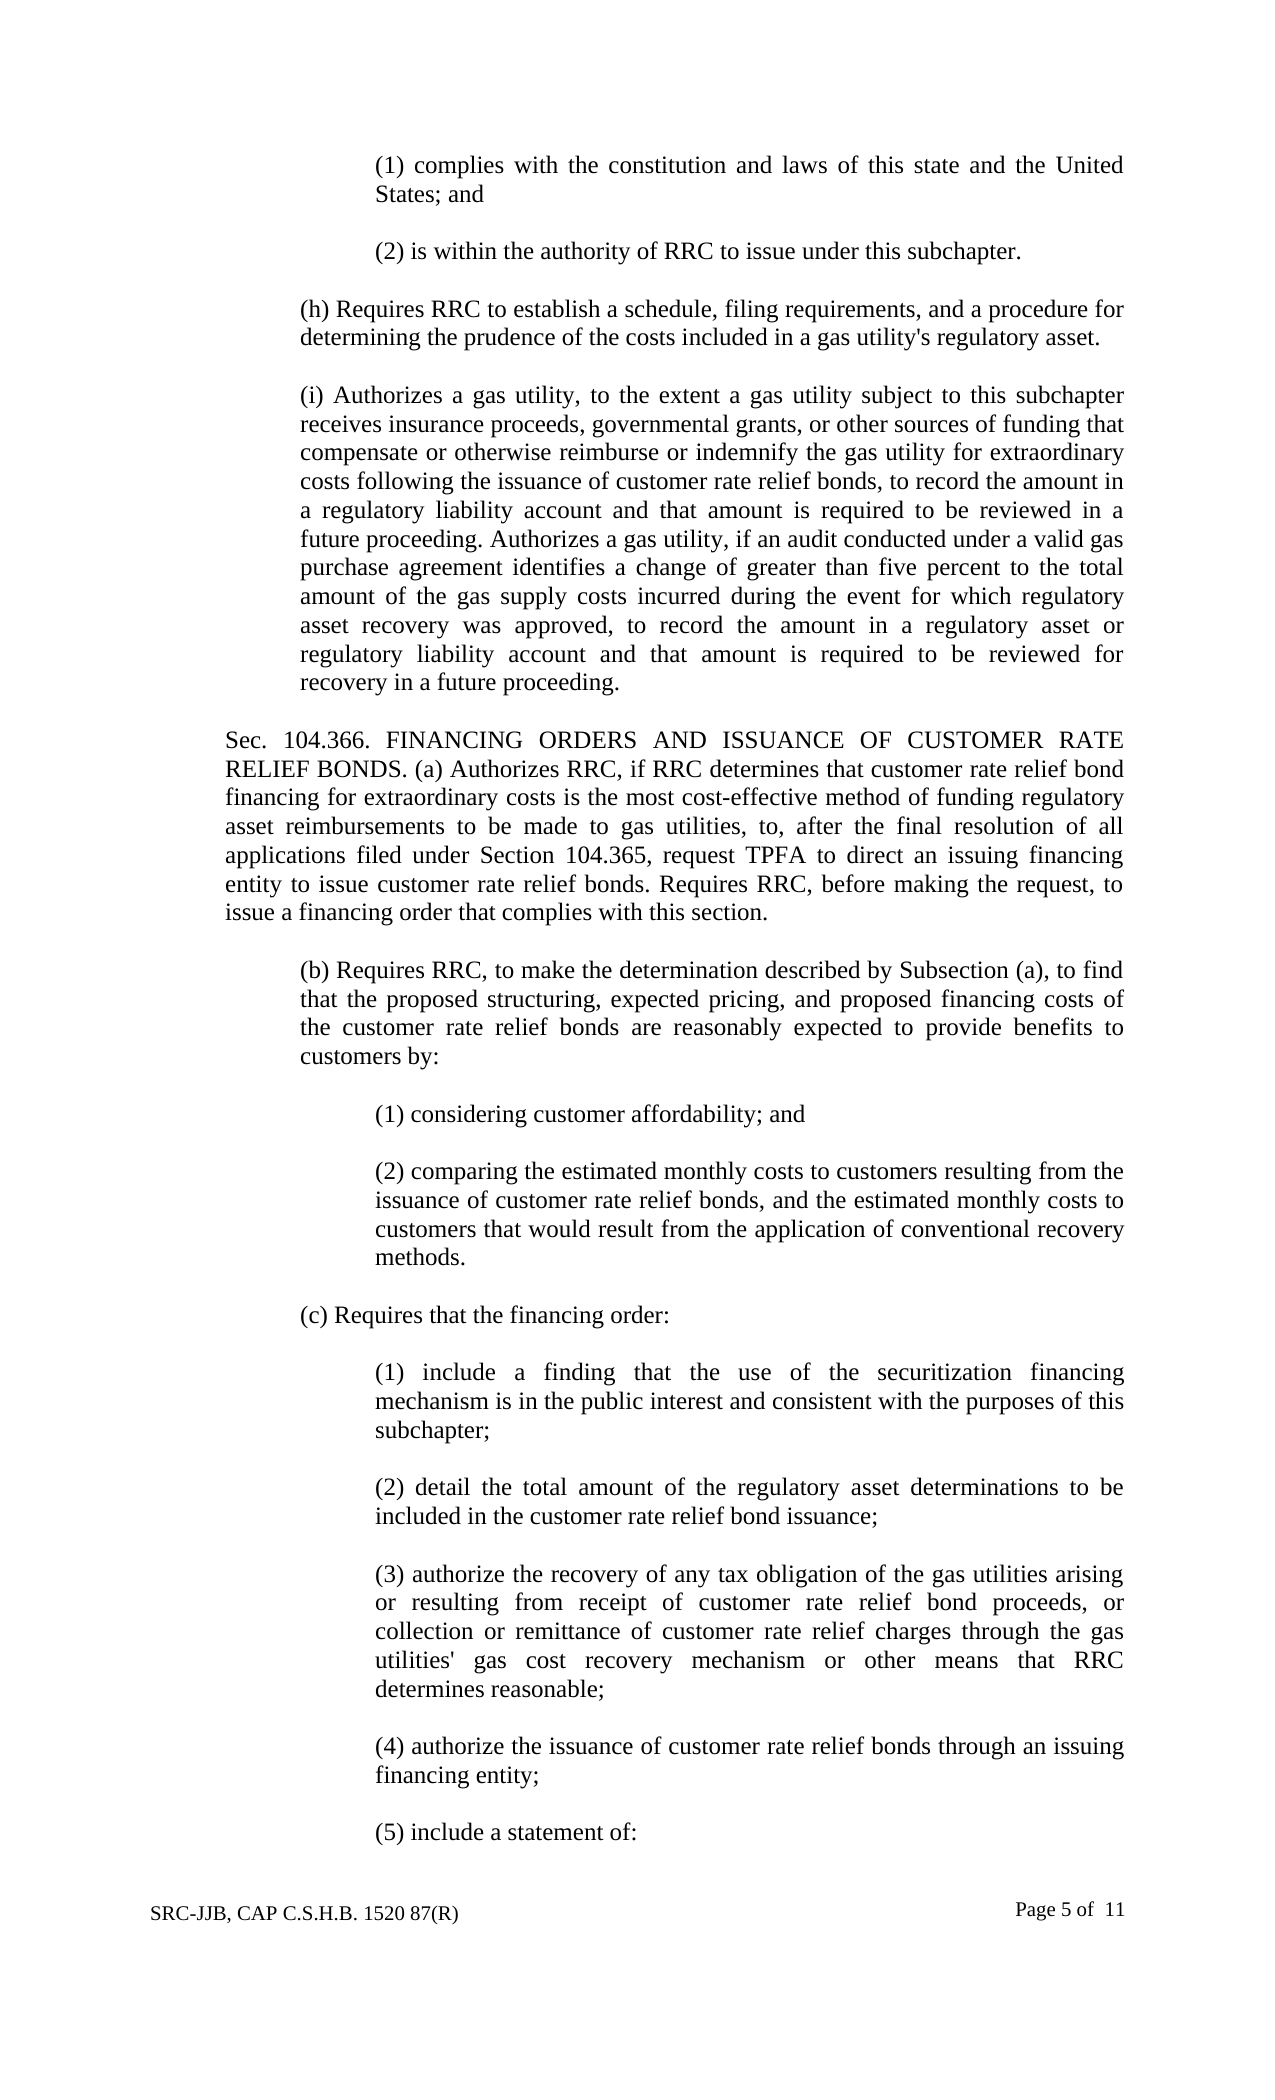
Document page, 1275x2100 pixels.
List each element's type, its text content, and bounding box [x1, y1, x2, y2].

text (h) Requires RRC to establish a schedule, filing requirements, and a procedure for determining the prudence of the costs included in a gas utility's regulatory asset. [300, 294, 1125, 351]
text (4) authorize the issuance of customer rate relief bonds through an issuing financing entity; [375, 1731, 1125, 1789]
text (b) Requires RRC, to make the determination described by Subsection (a), to find that the proposed structuring, expected pricing, and proposed financing costs of the customer rate relief bonds are reasonably expected to provide benefits to customers by: [300, 955, 1125, 1070]
text (c) Requires that the financing order: [300, 1300, 1125, 1329]
text (2) comparing the estimated monthly costs to customers resulting from the issuance of customer rate relief bonds, and the estimated monthly costs to customers that would result from the application of conventional recovery methods. [375, 1156, 1125, 1271]
text (3) authorize the recovery of any tax obligation of the gas utilities arising or resulting from receipt of customer rate relief bond proceeds, or collection or remittance of customer rate relief charges through the gas utilities' gas cost recovery mechanism or other means that RRC determines reasonable; [375, 1559, 1125, 1702]
text (1) complies with the constitution and laws of this state and the United States; and [375, 150, 1125, 207]
text (2) detail the total amount of the regulatory asset determinations to be included in the customer rate relief bond issuance; [375, 1472, 1125, 1530]
text (1) include a finding that the use of the securitization financing mechanism is in the public interest and consistent with the purposes of this subchapter; [375, 1357, 1125, 1444]
text Sec. 104.366. FINANCING ORDERS AND ISSUANCE OF CUSTOMER RATE RELIEF BONDS. (a) Authorizes RRC, if RRC determines that customer rate relief bond financing for extraordinary costs is the most cost-effective method of funding regulatory asset reimbursements to be made to gas utilities, to, after the final resolution of all applications filed under Section 104.365, request TPFA to direct an issuing financing entity to issue customer rate relief bonds. Requires RRC, before making the request, to issue a financing order that complies with this section. [225, 725, 1125, 926]
text (i) Authorizes a gas utility, to the extent a gas utility subject to this subchapter receives insurance proceeds, governmental grants, or other sources of funding that compensate or otherwise reimburse or indemnify the gas utility for extraordinary costs following the issuance of customer rate relief bonds, to record the amount in a regulatory liability account and that amount is required to be reviewed in a future proceeding. Authorizes a gas utility, if an audit conducted under a valid gas purchase agreement identifies a change of greater than five percent to the total amount of the gas supply costs incurred during the event for which regulatory asset recovery was approved, to record the amount in a regulatory asset or regulatory liability account and that amount is required to be reviewed for recovery in a future proceeding. [300, 380, 1125, 696]
text (1) considering customer affordability; and [375, 1099, 1125, 1127]
text (5) include a statement of: [375, 1817, 1125, 1846]
text (2) is within the authority of RRC to issue under this subchapter. [375, 236, 1125, 265]
